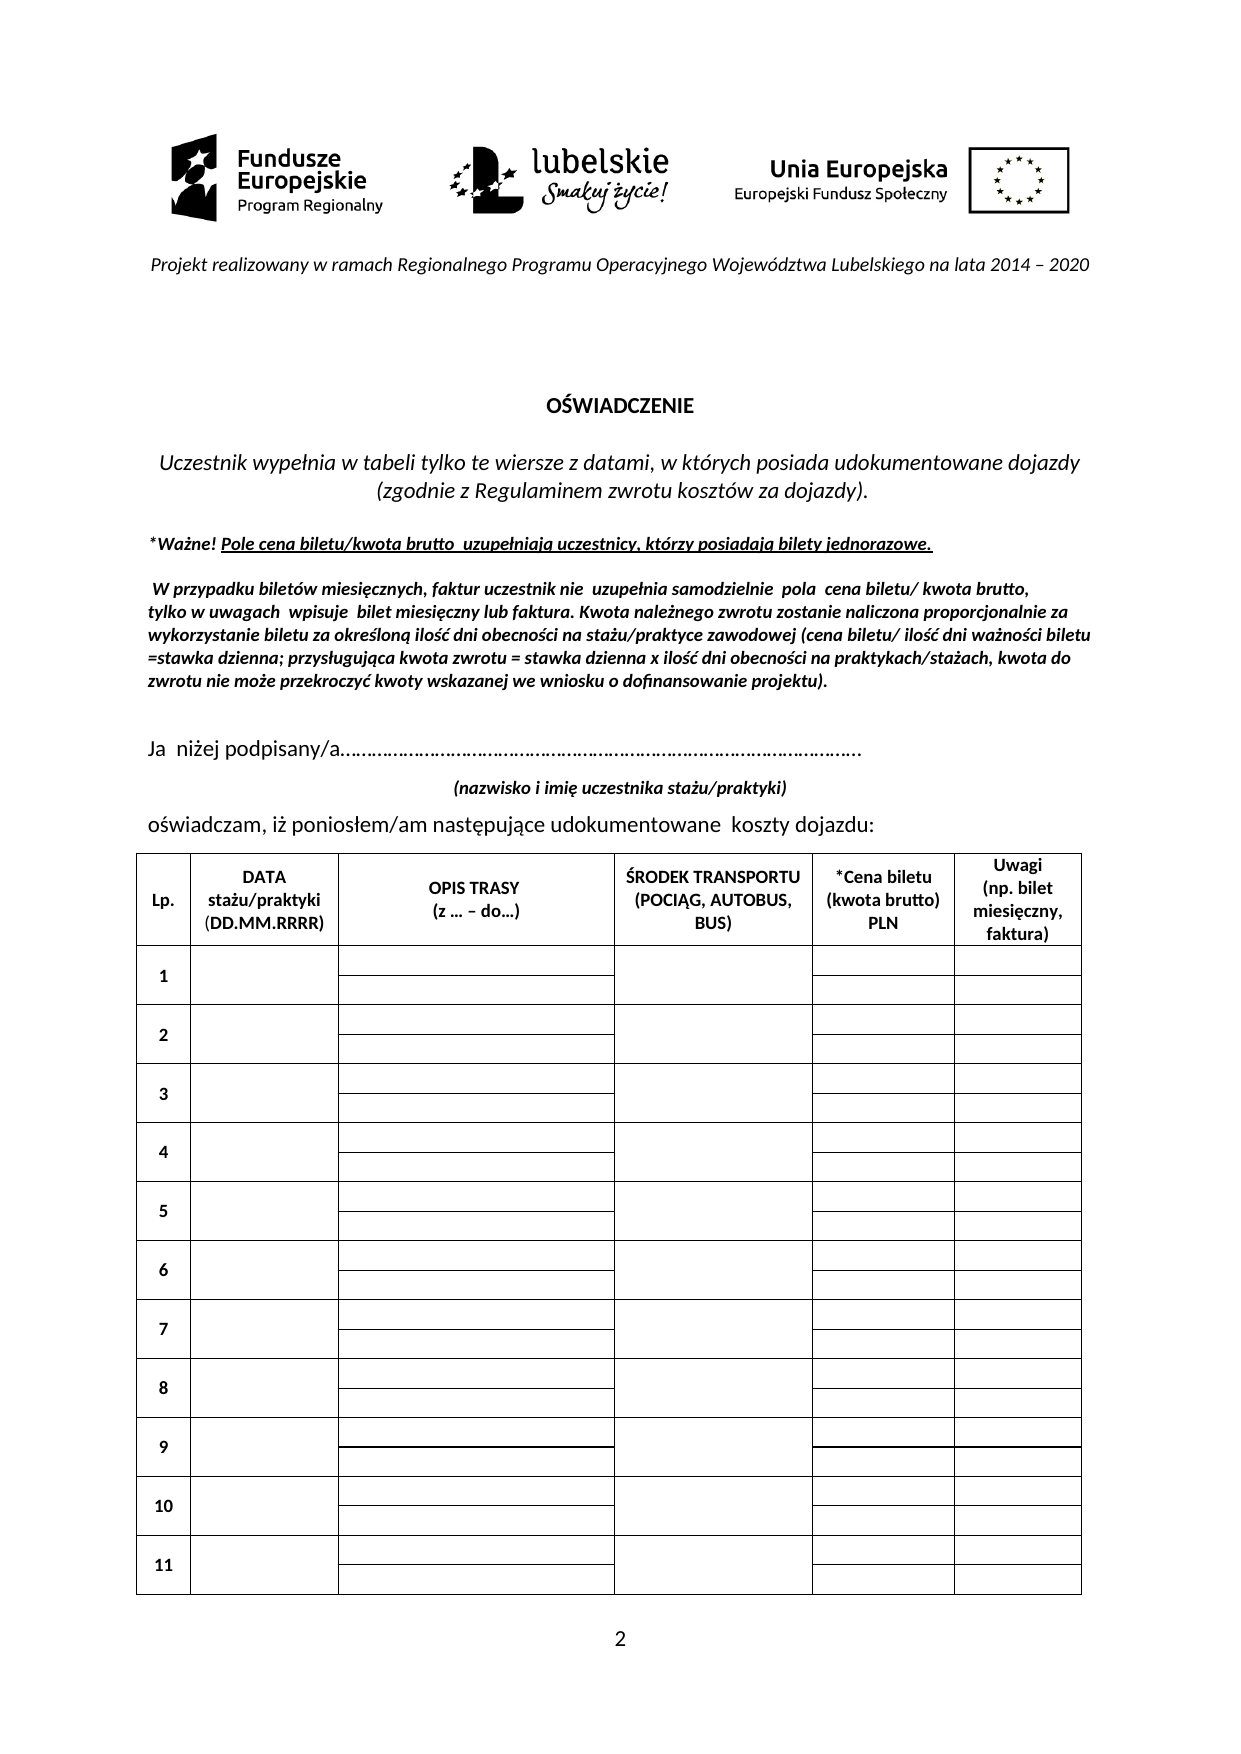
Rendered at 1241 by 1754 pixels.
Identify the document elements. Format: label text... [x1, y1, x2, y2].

table_cell [191, 1005, 338, 1063]
table_cell [615, 1536, 812, 1594]
table_cell 8 [137, 1359, 190, 1417]
table_cell [339, 1005, 614, 1034]
table_cell [615, 1123, 812, 1181]
table_cell [339, 946, 614, 975]
table_cell [339, 1241, 614, 1269]
table_header Uwagi (np. bilet miesięczny, faktura) [955, 854, 1081, 945]
table_cell [813, 1477, 954, 1505]
table_cell [955, 1389, 1081, 1417]
table_cell [955, 1123, 1081, 1152]
table_cell 11 [137, 1536, 190, 1594]
table_cell [339, 1035, 614, 1063]
picture [147, 101, 1093, 252]
text Ja niżej podpisany/a……………………………………………………………………………………… [148, 734, 1092, 762]
table_cell [955, 1300, 1081, 1328]
table_cell [955, 1448, 1081, 1476]
table_cell [813, 1418, 954, 1446]
table_cell [813, 1536, 954, 1564]
table_cell [955, 1359, 1081, 1387]
table_cell [813, 1212, 954, 1240]
table_cell [813, 1064, 954, 1093]
text (zgodnie z Regulaminem zwrotu kosztów za dojazdy). [148, 476, 1092, 504]
table_cell 4 [137, 1123, 190, 1181]
table_header DATA stażu/praktyki (DD.MM.RRRR) [191, 854, 338, 945]
text Uczestnik wypełnia w tabeli tylko te wiersze z datami, w których posiada udokumentowane dojazdy [148, 448, 1092, 476]
text *Ważne! Pole cena biletu/kwota brutto uzupełniają uczestnicy, którzy posiadają bilety jednorazowe. [148, 532, 1092, 555]
text W przypadku biletów miesięcznych, faktur uczestnik nie uzupełnia samodzielnie pola cena biletu/ kwota brutto, tylko w uwagach wpisuje bilet miesięczny lub faktura. Kwota należnego zwrotu zostanie naliczona proporcjonalnie za wykorzystanie biletu za określoną ilość dni obecności na stażu/praktyce zawodowej (cena biletu/ ilość dni ważności biletu =stawka dzienna; przysługująca kwota zwrotu = stawka dzienna x ilość dni obecności na praktykach/stażach, kwota do zwrotu nie może przekroczyć kwoty wskazanej we wniosku o dofinansowanie projektu). [148, 578, 1092, 692]
table_cell [615, 1005, 812, 1063]
table_cell [191, 1064, 338, 1122]
table_cell [339, 1212, 614, 1240]
table_cell [191, 1536, 338, 1594]
text OŚWIADCZENIE [148, 392, 1092, 420]
table_cell 3 [137, 1064, 190, 1122]
table_header OPIS TRASY (z … – do…) [339, 854, 614, 945]
table_cell [339, 1448, 614, 1476]
table_header Lp. [137, 854, 190, 945]
table_cell [813, 1035, 954, 1063]
table_cell [615, 1241, 812, 1299]
table_cell [339, 1477, 614, 1505]
table_cell [339, 1565, 614, 1594]
text oświadczam, iż poniosłem/am następujące udokumentowane koszty dojazdu: [148, 811, 1092, 838]
table_cell 9 [137, 1418, 190, 1476]
table_cell [339, 1094, 614, 1122]
table_cell [615, 1300, 812, 1358]
table_cell [813, 1300, 954, 1328]
table_cell [339, 1389, 614, 1417]
table_cell [339, 1418, 614, 1446]
table_cell [191, 1241, 338, 1299]
table_cell 5 [137, 1182, 190, 1240]
table_cell [339, 1123, 614, 1152]
table_cell [191, 1359, 338, 1417]
table_cell [813, 1330, 954, 1358]
table_cell [955, 1418, 1081, 1446]
table_cell [339, 976, 614, 1004]
table_cell [191, 1182, 338, 1240]
table_cell [339, 1536, 614, 1564]
table_cell [813, 1153, 954, 1181]
table_cell [955, 1212, 1081, 1240]
table_cell [191, 1418, 338, 1476]
table_cell [615, 1182, 812, 1240]
table_cell [339, 1506, 614, 1535]
table_cell [955, 1064, 1081, 1093]
table_cell [813, 946, 954, 975]
table_cell [813, 1241, 954, 1269]
table_cell [955, 946, 1081, 975]
table_cell 2 [137, 1005, 190, 1063]
table_cell [955, 1506, 1081, 1535]
table_cell [955, 1477, 1081, 1505]
table_cell [955, 976, 1081, 1004]
table_cell [813, 1094, 954, 1122]
table_cell [813, 1506, 954, 1535]
table_cell [955, 1005, 1081, 1034]
table_cell [813, 976, 954, 1004]
table_header *Cena biletu (kwota brutto) PLN [813, 854, 954, 945]
table_cell [615, 1477, 812, 1535]
table_cell [813, 1359, 954, 1387]
table_cell [813, 1565, 954, 1594]
table_cell [955, 1094, 1081, 1122]
table_cell [955, 1565, 1081, 1594]
text (nazwisko i imię uczestnika stażu/praktyki) [148, 776, 1092, 799]
table_cell [339, 1064, 614, 1093]
table_cell [339, 1359, 614, 1387]
table_cell [339, 1182, 614, 1211]
table_cell [955, 1271, 1081, 1299]
table_cell [813, 1271, 954, 1299]
table_cell [191, 1300, 338, 1358]
table_cell [615, 1064, 812, 1122]
table_cell [191, 1477, 338, 1535]
table_cell [813, 1123, 954, 1152]
table_cell [955, 1536, 1081, 1564]
table_cell [813, 1182, 954, 1211]
table_header ŚRODEK TRANSPORTU (POCIĄG, AUTOBUS, BUS) [615, 854, 812, 945]
table_cell 10 [137, 1477, 190, 1535]
table_cell [813, 1389, 954, 1417]
table_cell [813, 1005, 954, 1034]
table_cell [813, 1448, 954, 1476]
table_cell [615, 1359, 812, 1417]
table_cell [955, 1330, 1081, 1358]
table_cell 6 [137, 1241, 190, 1299]
table_cell [339, 1330, 614, 1358]
table_cell [955, 1241, 1081, 1269]
table_cell [191, 1123, 338, 1181]
table_cell [615, 1418, 812, 1476]
table_cell 1 [137, 946, 190, 1004]
table_cell [339, 1153, 614, 1181]
table_cell [955, 1035, 1081, 1063]
table_cell [955, 1153, 1081, 1181]
table_cell [955, 1182, 1081, 1211]
table_cell [339, 1271, 614, 1299]
table_cell [191, 946, 338, 1004]
table_cell 7 [137, 1300, 190, 1358]
table_cell [615, 946, 812, 1004]
table_cell [339, 1300, 614, 1328]
